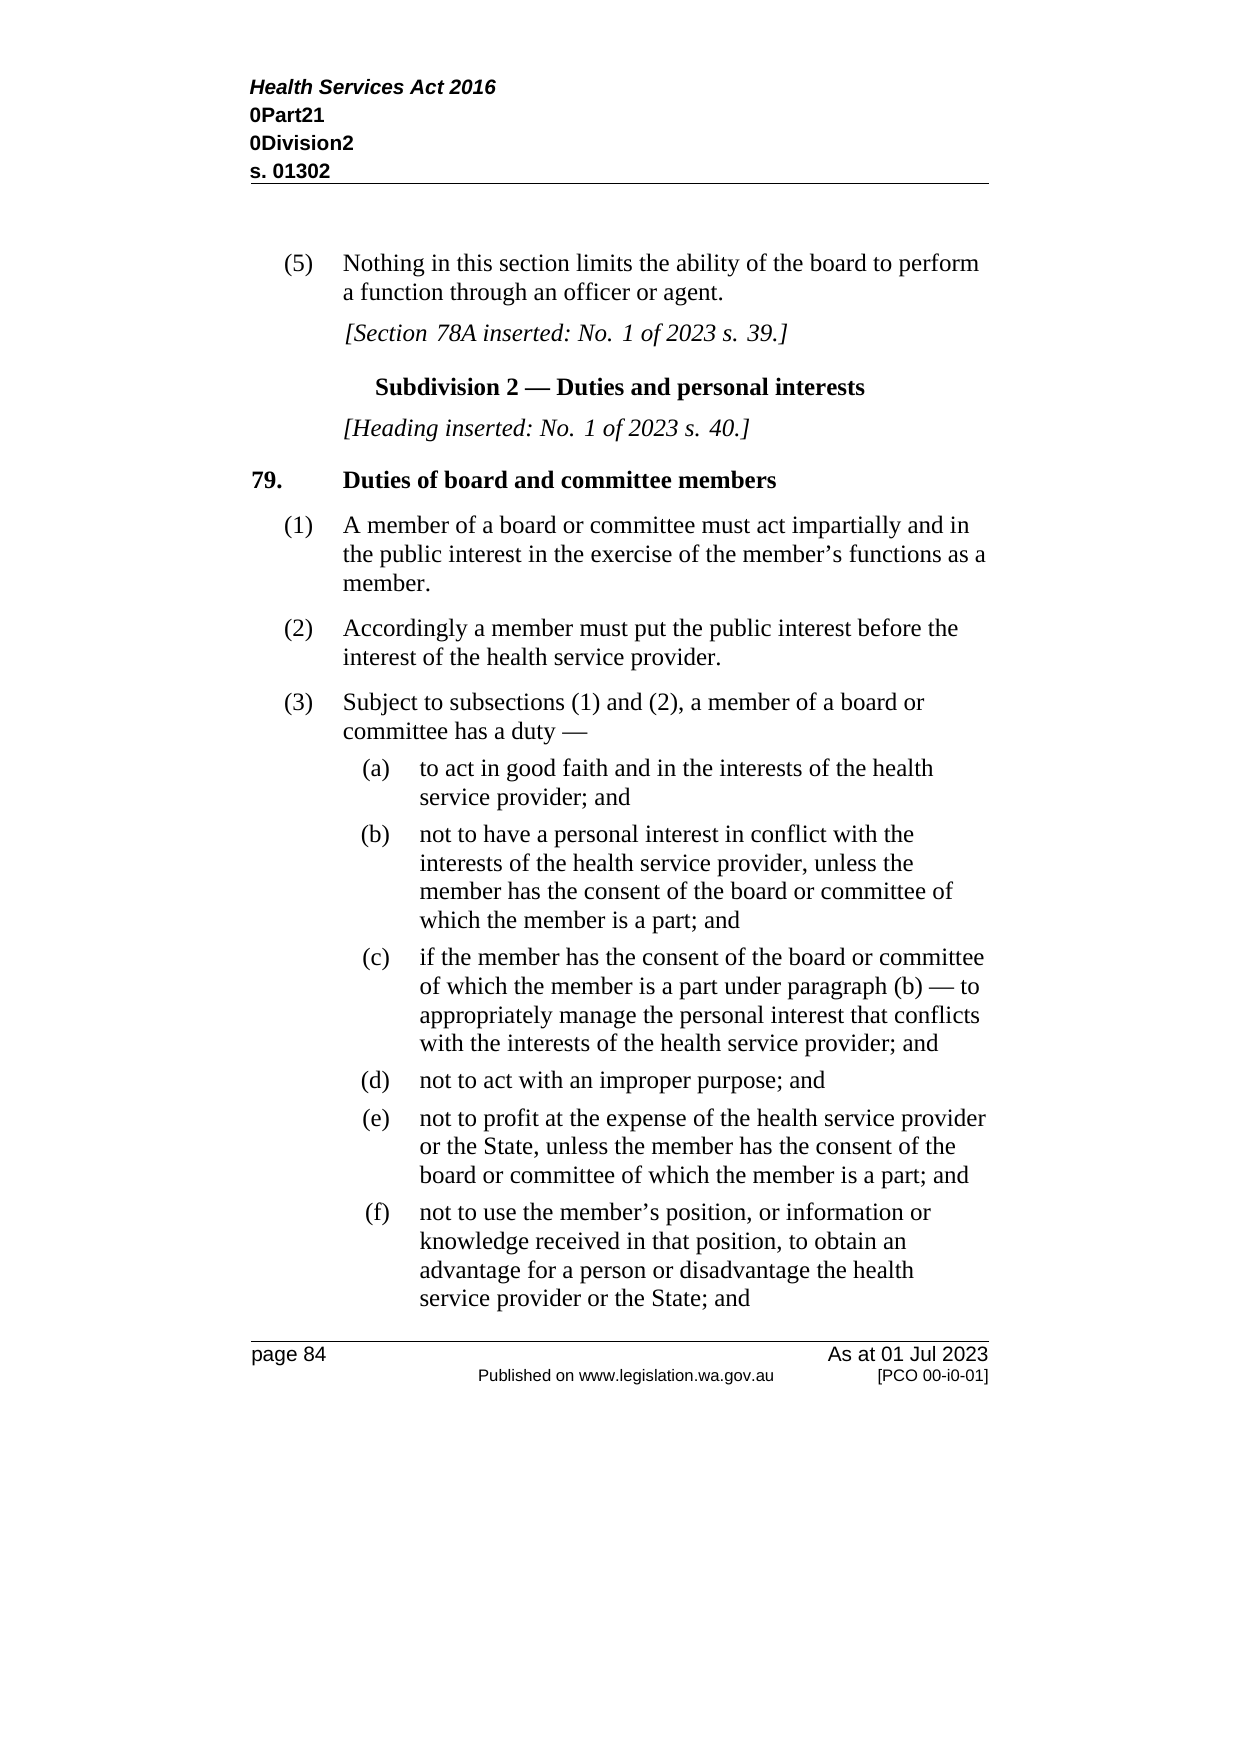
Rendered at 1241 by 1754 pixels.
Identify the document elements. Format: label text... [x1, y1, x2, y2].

subtitle 79. Duties of board and committee members [251, 465, 989, 493]
text (e) not to profit at the expense of the health service provider or the State, unless the member has the consent of the board or committee of which the member is a part; and [251, 1103, 989, 1189]
text (a) to act in good faith and in the interests of the health service provider; and [251, 753, 989, 811]
text (c) if the member has the consent of the board or committee of which the member is a part under paragraph (b) — to appropriately manage the personal interest that conflicts with the interests of the health service provider; and [251, 942, 989, 1057]
text (1) A member of a board or committee must act impartially and in the public interest in the exercise of the member’s functions as a member. [251, 510, 989, 596]
text (2) Accordingly a member must put the public interest before the interest of the health service provider. [251, 613, 989, 671]
text (3) Subject to subsections (1) and (2), a member of a board or committee has a duty — [251, 687, 989, 745]
text (f) not to use the member’s position, or information or knowledge received in that position, to obtain an advantage for a person or disadvantage the health service provider or the State; and [251, 1197, 989, 1312]
text (d) not to act with an improper purpose; and [251, 1066, 989, 1094]
text [Section 78A inserted: No. 1 of 2023 s. 39.] [251, 318, 989, 347]
text (b) not to have a personal interest in conflict with the interests of the health service provider, unless the member has the consent of the board or committee of which the member is a part; and [251, 819, 989, 934]
subtitle Subdivision 2 — Duties and personal interests [251, 372, 989, 401]
text (5) Nothing in this section limits the ability of the board to perform a function through an officer or agent. [251, 248, 989, 306]
subtitle [Heading inserted: No. 1 of 2023 s. 40.] [251, 413, 989, 442]
